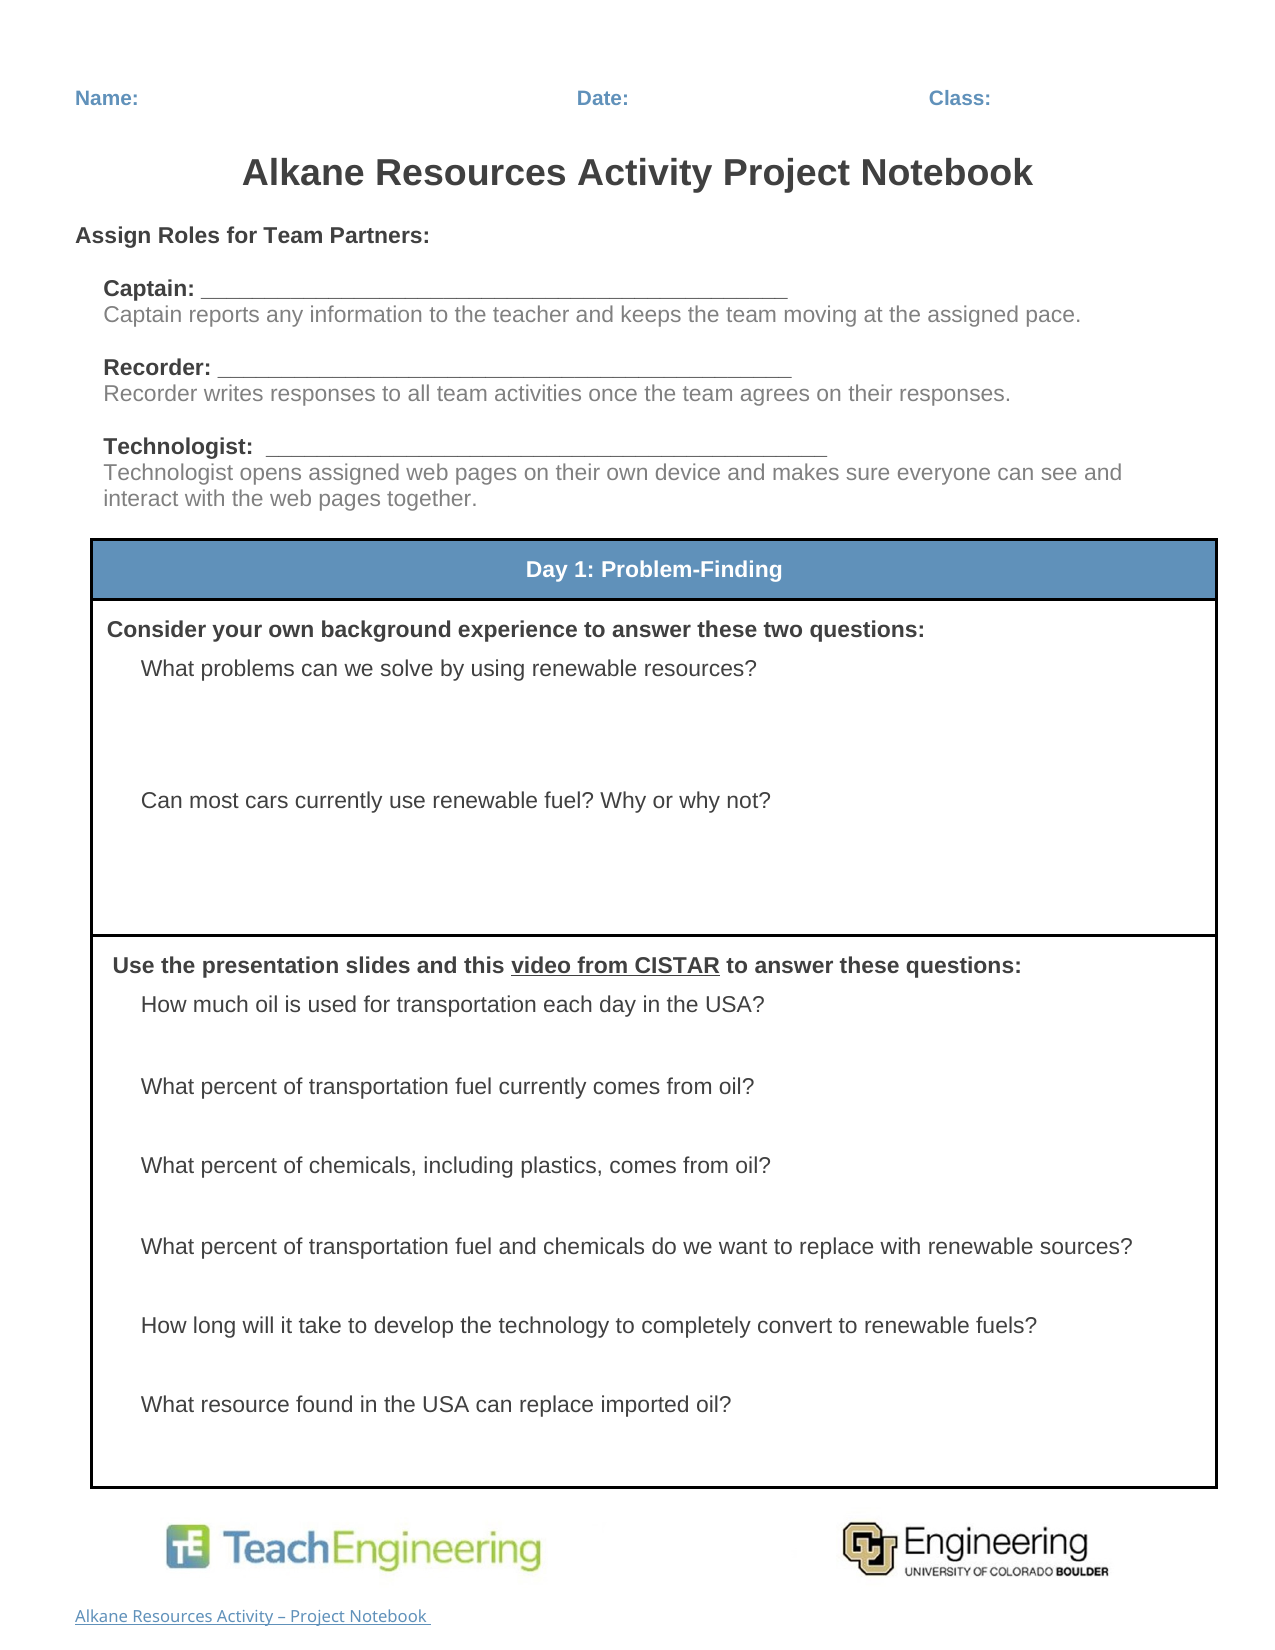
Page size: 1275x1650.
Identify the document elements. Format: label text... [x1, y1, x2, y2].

text Technologist opens assigned web pages on their own device and makes sure everyone can see and interact with the web pages together. [103, 459, 1200, 512]
picture [150, 1507, 1125, 1596]
table_header Day 1: Problem-Finding [93, 541, 1215, 598]
text Recorder writes responses to all team activities once the team agrees on their responses. [103, 380, 1125, 406]
text Assign Roles for Team Partners: [75, 222, 1200, 248]
text Alkane Resources Activity Project Notebook [75, 150, 1200, 193]
text Captain: ______________________________________________ [103, 274, 1125, 301]
text Recorder: _____________________________________________ [103, 354, 1125, 380]
text Technologist: ____________________________________________ [103, 433, 1125, 459]
table_cell Consider your own background experience to answer these two questions: What problems can we solve by using renewable resources? Can most cars currently use renewable fuel? Why or why not? [93, 601, 1215, 934]
text Captain reports any information to the teacher and keeps the team moving at the assigned pace. [103, 301, 1125, 327]
